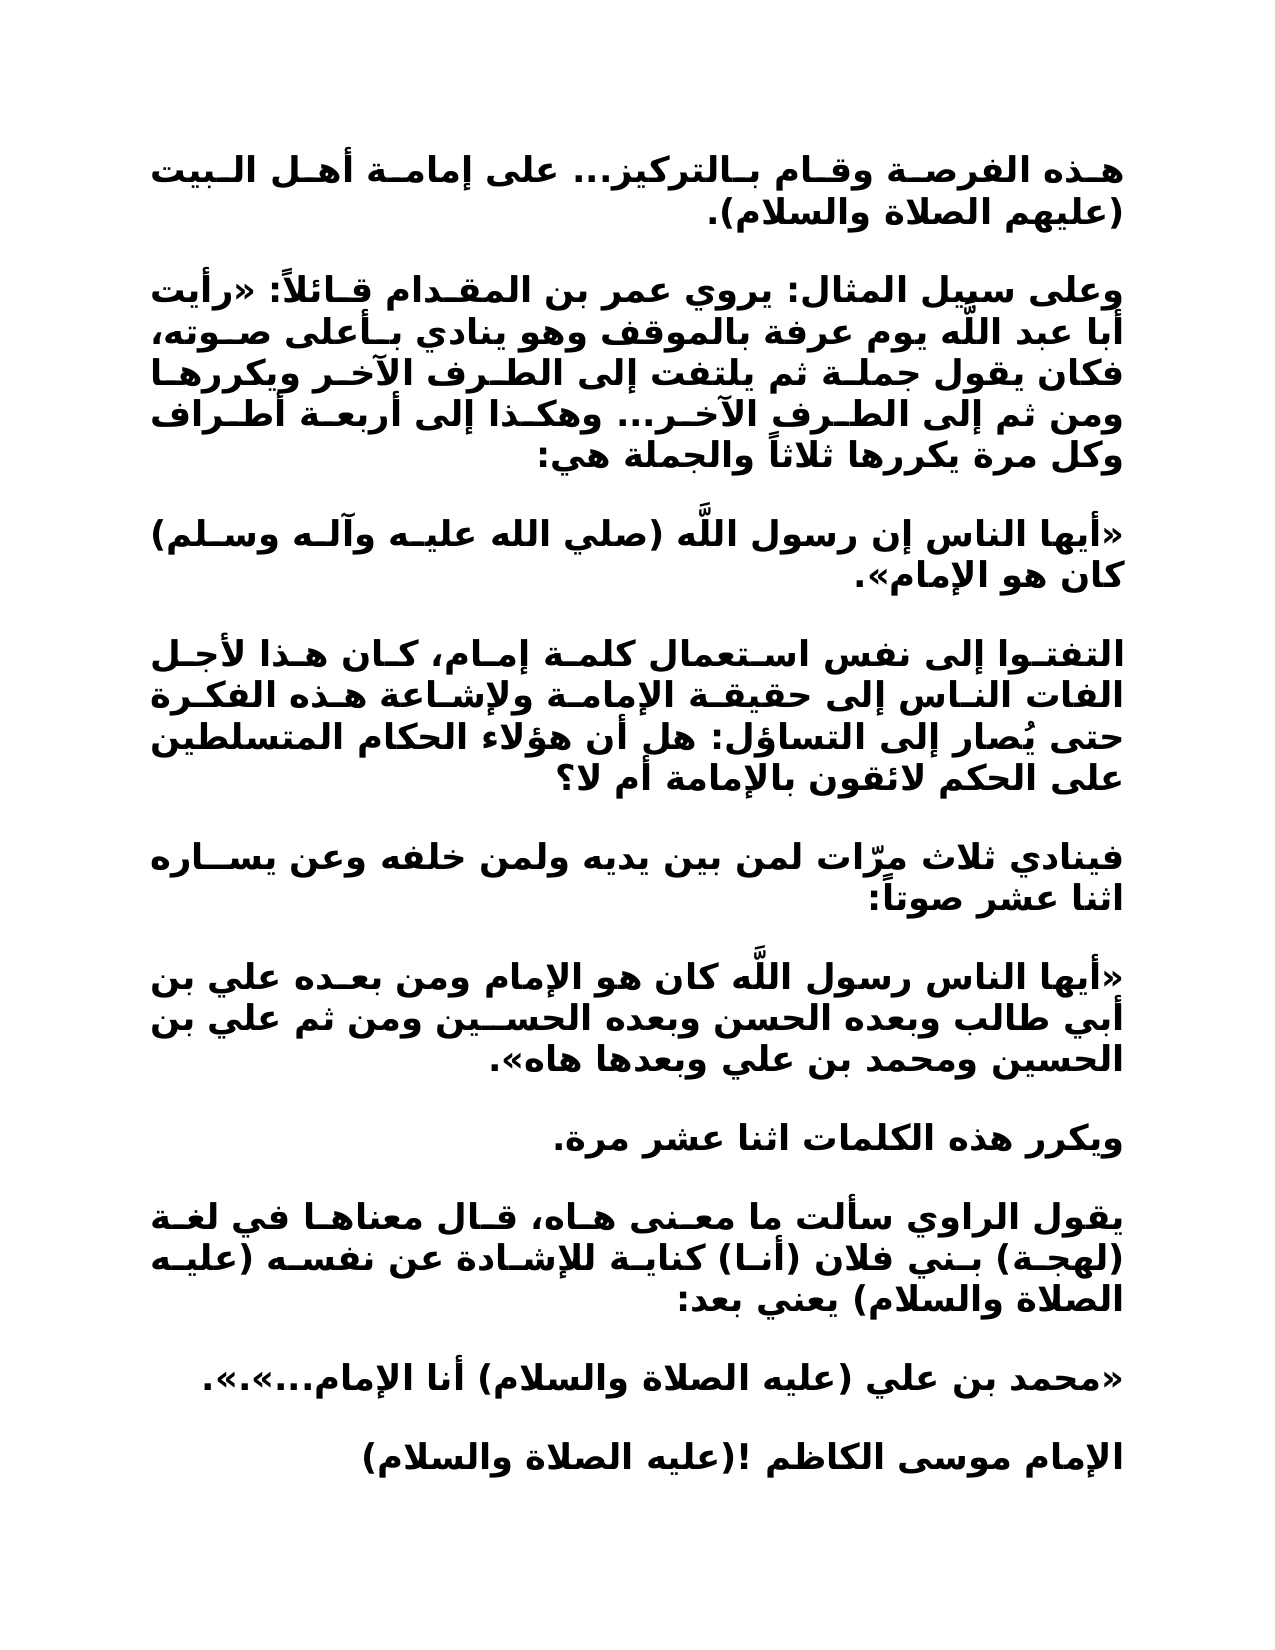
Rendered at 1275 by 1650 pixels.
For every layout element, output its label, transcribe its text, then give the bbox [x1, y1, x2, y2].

text التفتوا إلى نفس استعمال كلمة إمام، كان هذا لأجل الفات الناس إلى حقيقة الإمامة ولإشاعة هذه الفكرة حتى يُصار إلى التساؤل: هل أن هؤلاء الحكام المتسلطين على الحكم لائقون بالإمامة أم لا؟ [150, 634, 1125, 799]
text الإمام موسى الكاظم !(عليه الصلاة والسلام) [150, 1436, 1125, 1477]
text «أيها الناس إن رسول اللَّه (صلي الله عليه وآله وسلم) كان هو الإمام». [150, 514, 1125, 596]
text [150, 150, 1125, 232]
text فينادي ثلاث مرّات لمن بين يديه ولمن خلفه وعن يساره اثنا عشر صوتاً: [150, 836, 1125, 919]
text وعلى سبيل المثال: يروي عمر بن المقدام قائلاً: «رأيت أبا عبد اللَّه يوم عرفة بالموقف وهو ينادي بأعلى صوته، فكان يقول جملة ثم يلتفت إلى الطرف الآخر ويكررها ومن ثم إلى الطرف الآخر... وهكذا إلى أربعة أطراف وكل مرة يكررها ثلاثاً والجملة هي: [150, 270, 1125, 476]
text «أيها الناس رسول اللَّه كان هو الإمام ومن بعده علي بن أبي طالب وبعده الحسن وبعده الحسين ومن ثم علي بن الحسين ومحمد بن علي وبعدها هاه». [150, 956, 1125, 1080]
text يقول الراوي سألت ما معنى هاه، قال معناها في لغة (لهجة) بني فلان (أنا) كناية للإشادة عن نفسه (عليه الصلاة والسلام) يعني بعد: [150, 1196, 1125, 1320]
text ويكرر هذه الكلمات اثنا عشر مرة. [150, 1117, 1125, 1159]
text «محمد بن علي (عليه الصلاة والسلام) أنا الإمام...».». [150, 1357, 1125, 1399]
